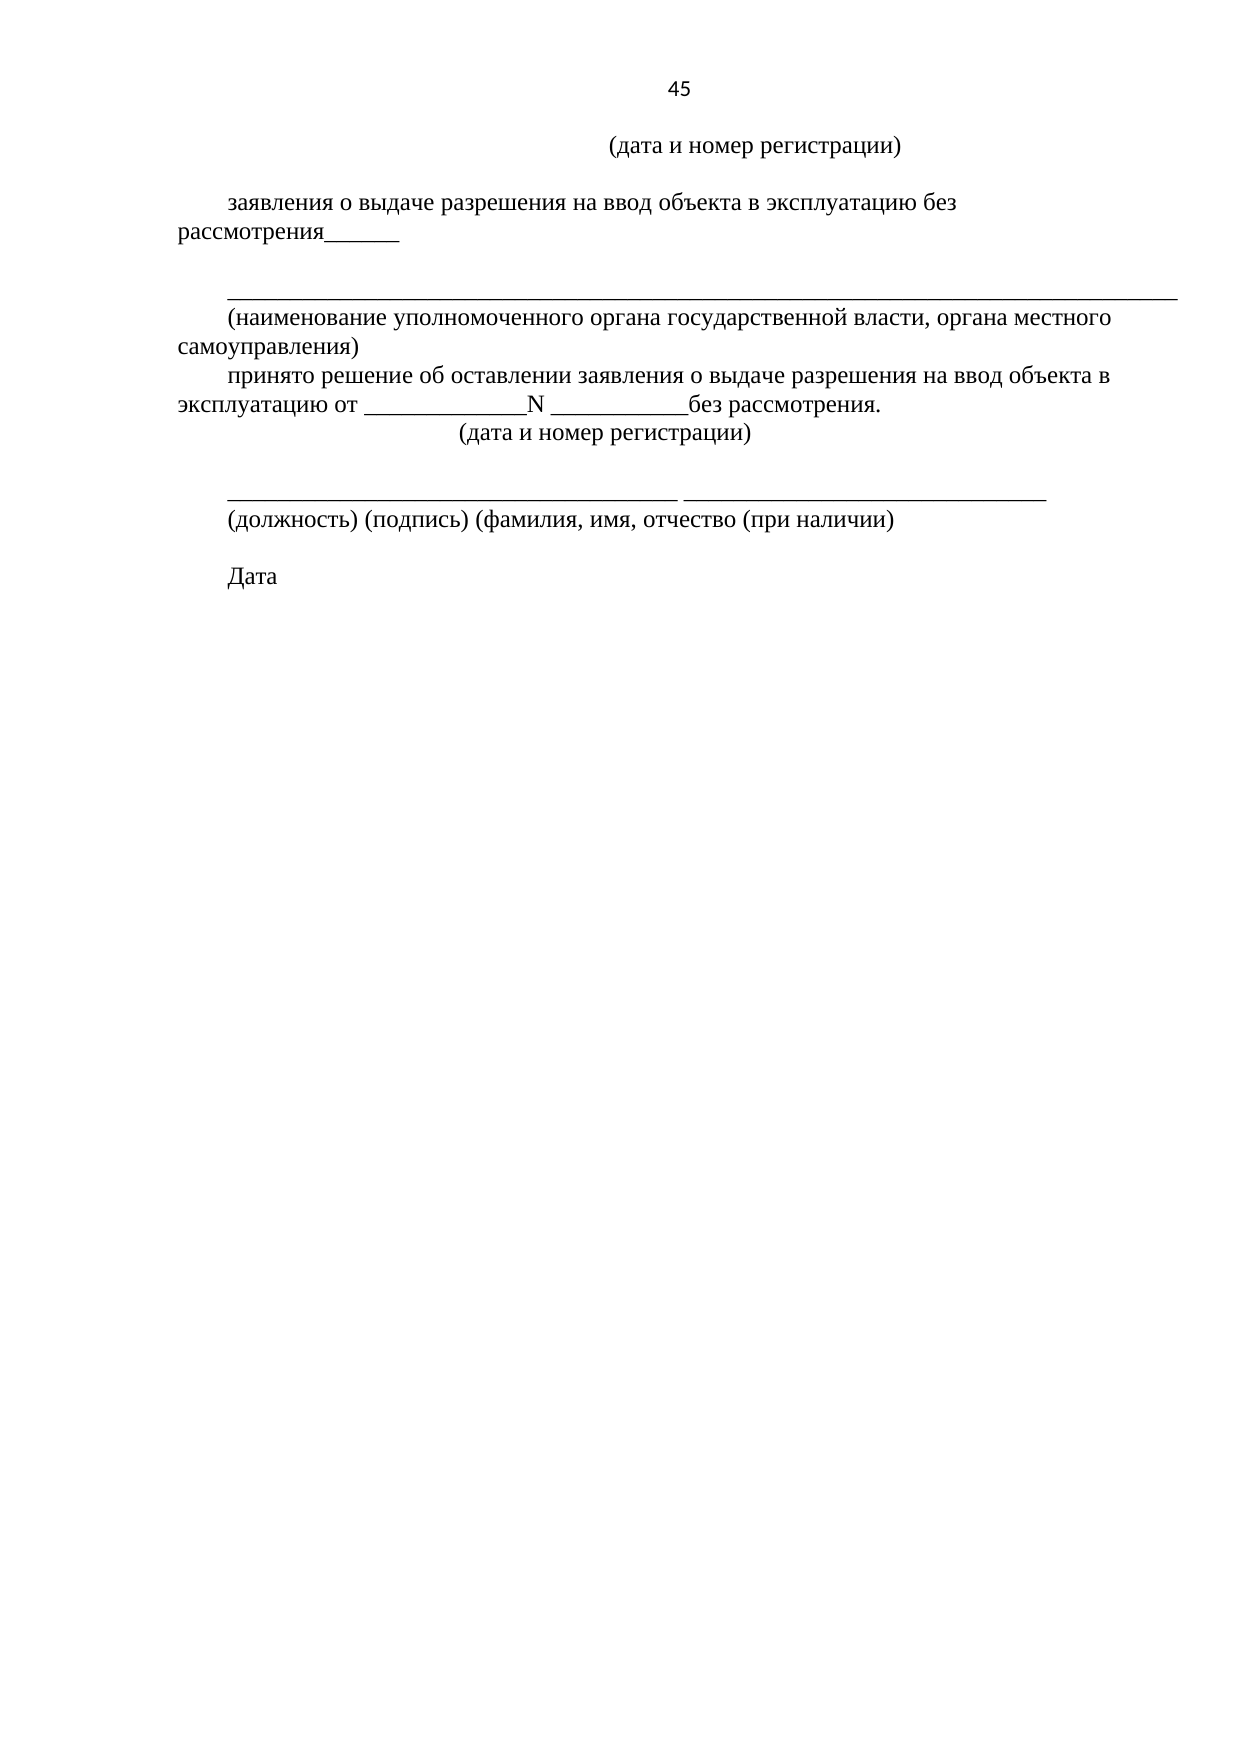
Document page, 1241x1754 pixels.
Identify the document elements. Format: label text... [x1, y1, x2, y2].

text заявления о выдаче разрешения на ввод объекта в эксплуатацию без рассмотрения______ [177, 187, 1181, 274]
text Дата [177, 561, 1181, 590]
text (наименование уполномоченного органа государственной власти, органа местного самоуправления) [177, 302, 1181, 360]
text (должность) (подпись) (фамилия, имя, отчество (при наличии) [177, 504, 1181, 561]
text ____________________________________ _____________________________ [177, 475, 1181, 504]
text ____________________________________________________________________________ [177, 274, 1181, 302]
text принято решение об оставлении заявления о выдаче разрешения на ввод объекта в эксплуатацию от _____________N ___________без рассмотрения. (дата и номер регистрации) [177, 360, 1181, 475]
text (дата и номер регистрации) [177, 130, 1181, 187]
